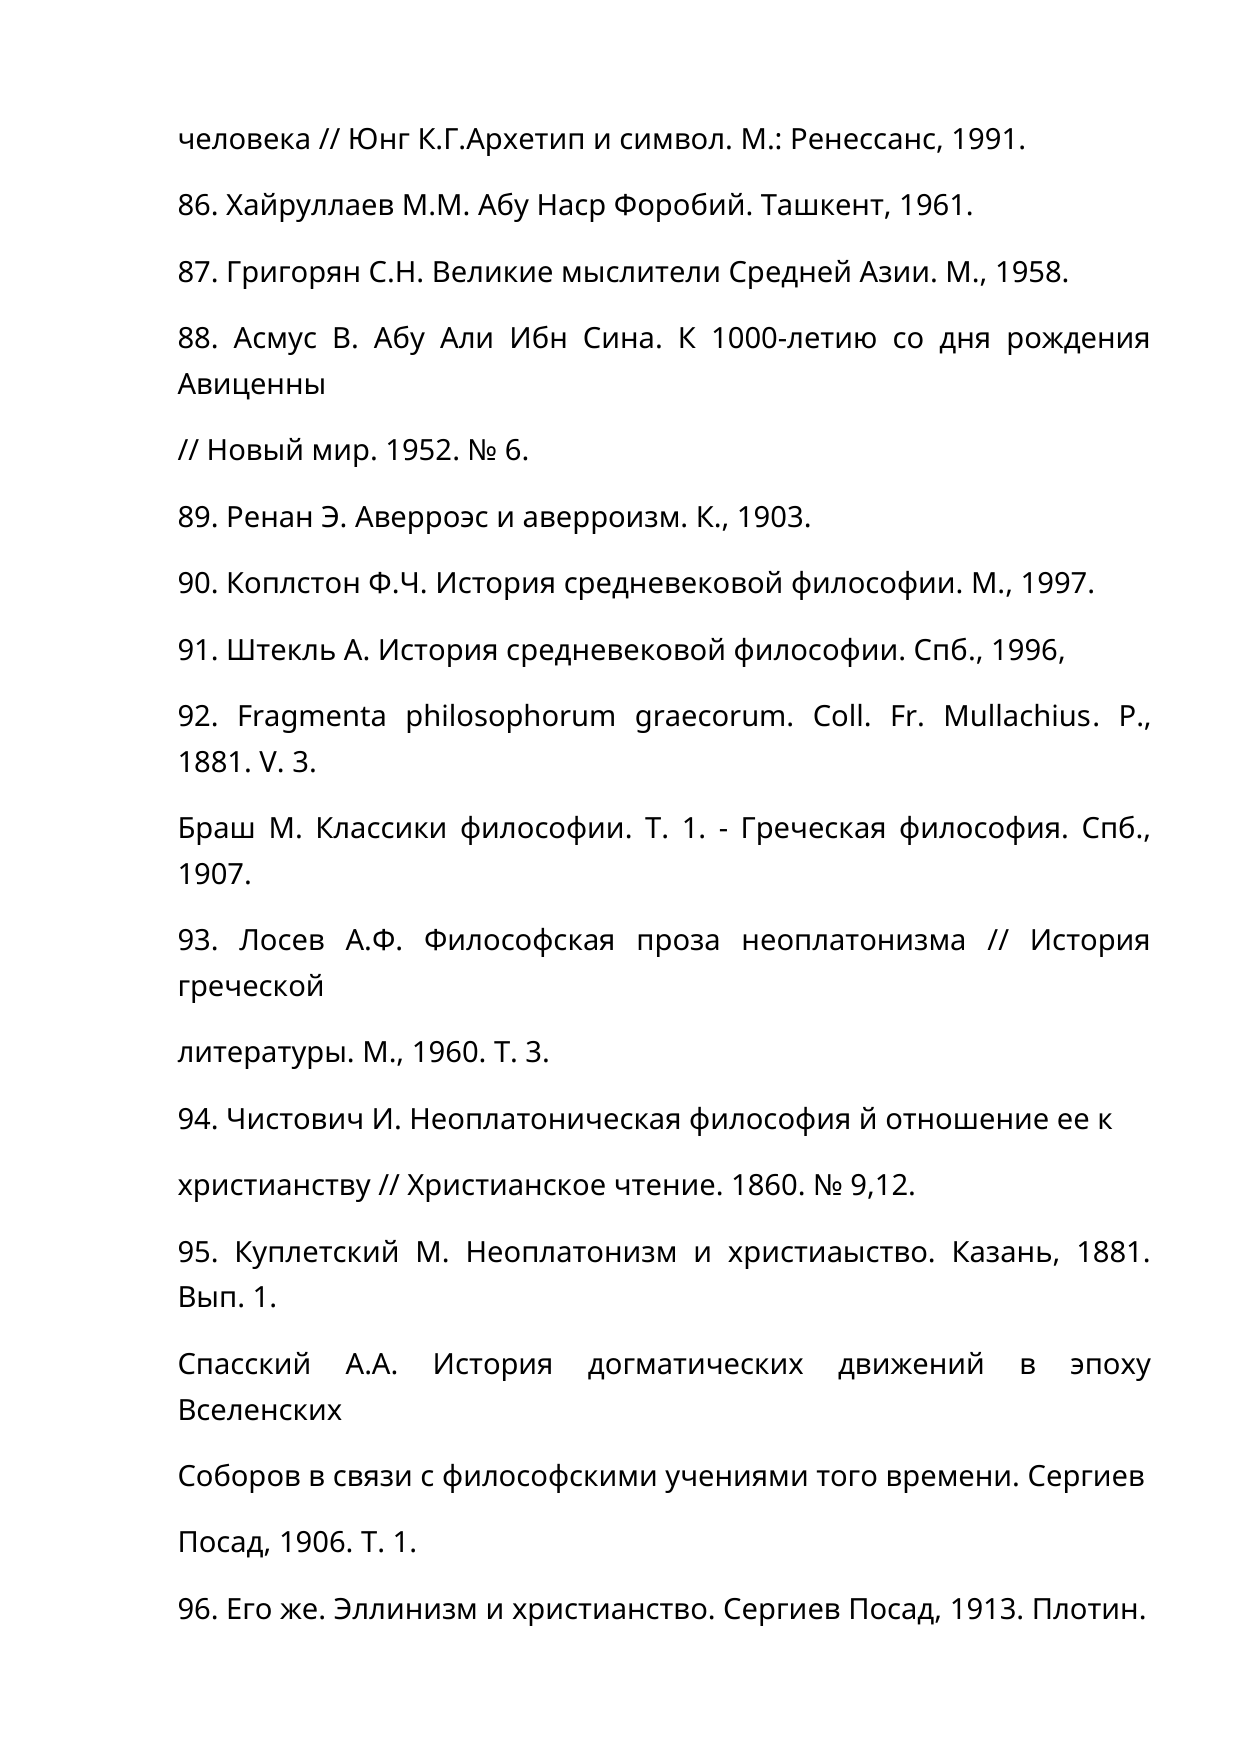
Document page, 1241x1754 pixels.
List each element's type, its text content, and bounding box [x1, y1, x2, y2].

text Соборов в связи с философскими учениями того времени. Сергиев [177, 1455, 1152, 1495]
text Спасский А.А. История догматических движений в эпоху Вселенских [177, 1343, 1152, 1428]
text 94. Чистович И. Неоплатоническая философия й отношение ее к [177, 1098, 1152, 1138]
text 90. Коплстон Ф.Ч. История средневековой философии. М., 1997. [177, 562, 1152, 602]
text Посад, 1906. Т. 1. [177, 1522, 1152, 1561]
text 95. Куплетский М. Неоплатонизм и христиаыство. Казань, 1881. Вып. 1. [177, 1231, 1152, 1316]
text // Новый мир. 1952. № 6. [177, 429, 1152, 469]
text 89. Ренан Э. Аверроэс и аверроизм. К., 1903. [177, 496, 1152, 536]
text литературы. М., 1960. Т. 3. [177, 1032, 1152, 1071]
text христианству // Христианское чтение. 1860. № 9,12. [177, 1164, 1152, 1204]
text 88. Асмус В. Абу Али Ибн Сина. К 1000-летию со дня рождения Авиценны [177, 317, 1152, 403]
text 87. Григорян С.Н. Великие мыслители Средней Азии. М., 1958. [177, 251, 1152, 291]
text 96. Его же. Эллинизм и христианство. Сергиев Посад, 1913. Плотин. [177, 1588, 1152, 1628]
text 86. Хайруллаев М.М. Абу Наср Форобий. Ташкент, 1961. [177, 184, 1152, 224]
text человека // Юнг К.Г.Архетип и символ. М.: Ренессанс, 1991. [177, 118, 1152, 158]
text 93. Лосев А.Ф. Философская проза неоплатонизма // История греческой [177, 919, 1152, 1005]
text 91. Штекль А. История средневековой философии. Спб., 1996, [177, 629, 1152, 669]
text 92. Fragmenta philosophorum graecorum. Coll. Fr. Mullachius. Р., 1881. V. 3. [177, 695, 1152, 781]
text Браш М. Классики философии. Т. 1. - Греческая философия. Спб., 1907. [177, 807, 1152, 893]
